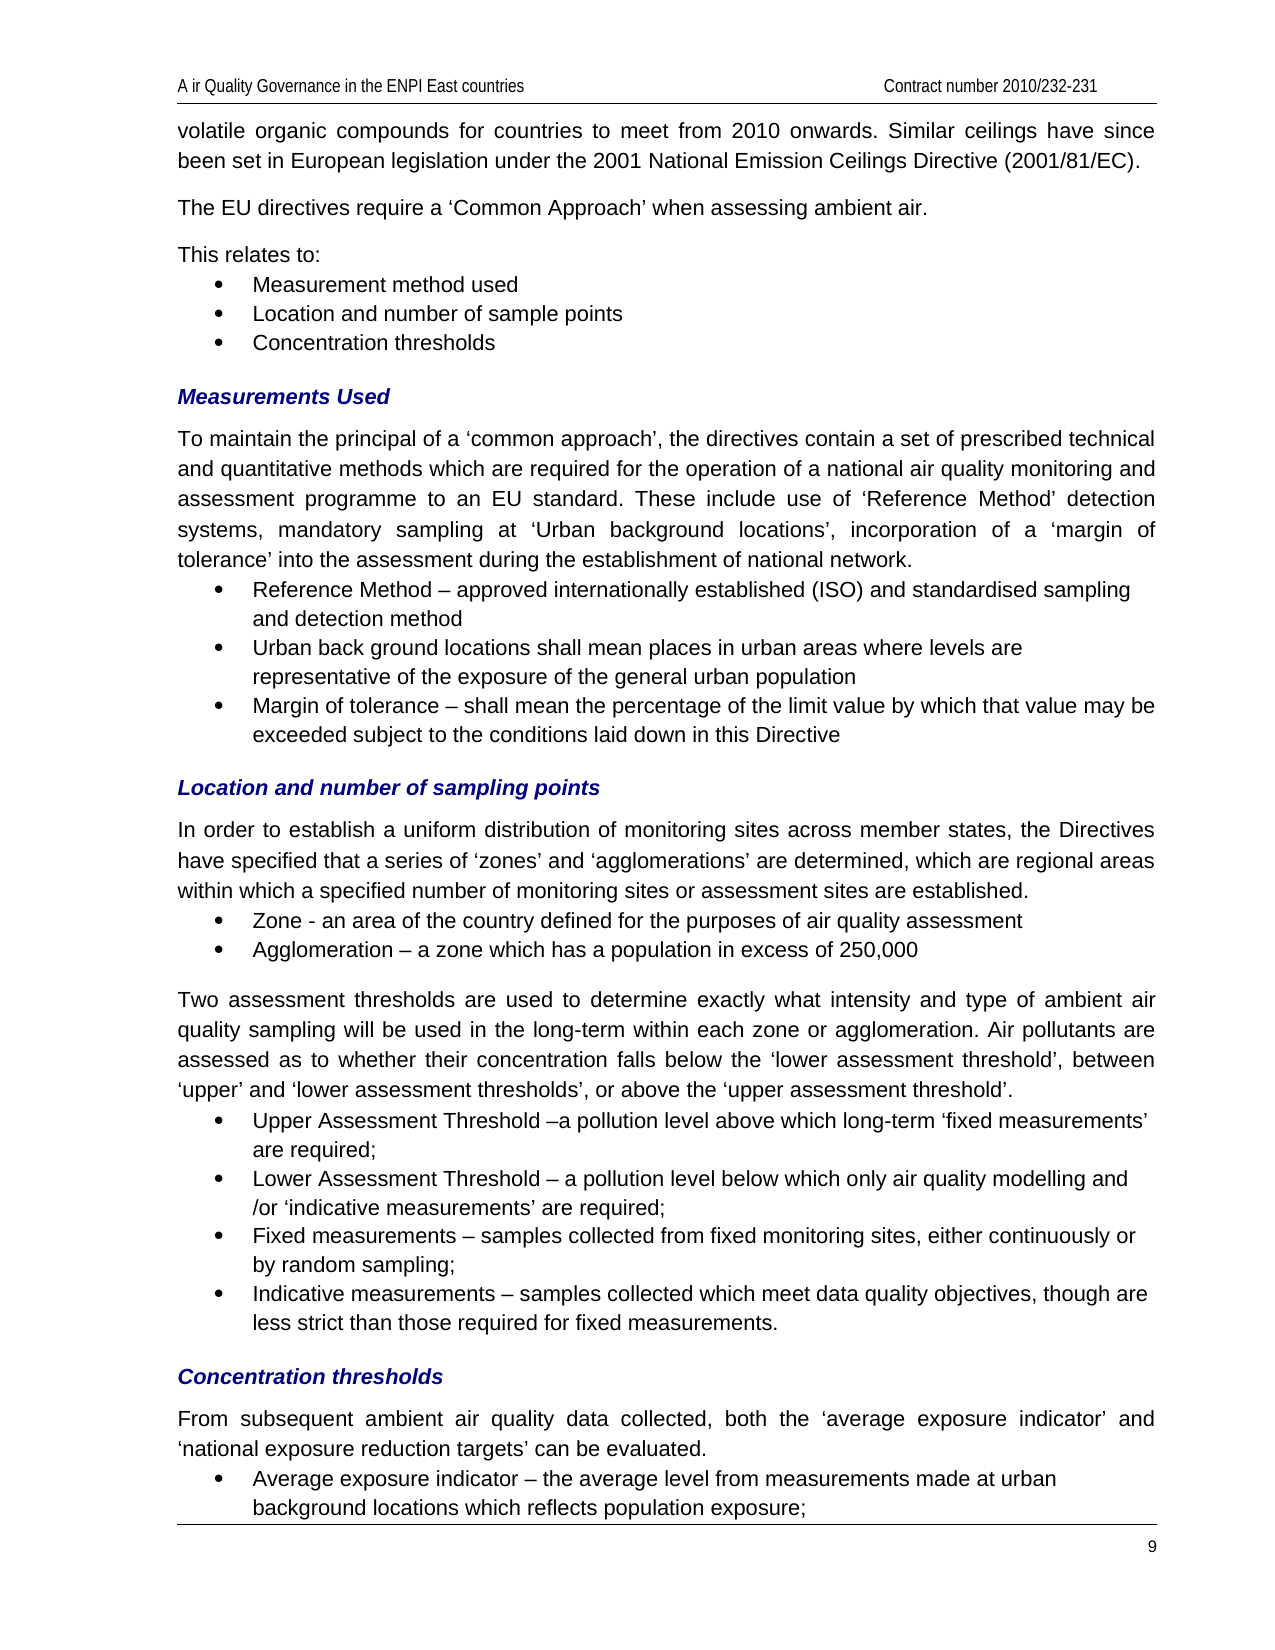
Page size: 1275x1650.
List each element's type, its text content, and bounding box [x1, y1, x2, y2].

subtitle Location and number of sampling points [177, 776, 1157, 801]
list Location and number of sample points [215, 301, 1157, 326]
text To maintain the principal of a ‘common approach’, the directives contain a set of prescribed technical and quantitative methods which are required for the operation of a national air quality monitoring and assessment programme to an EU standard. These include use of ‘Reference Method’ detection systems, mandatory sampling at ‘Urban background locations’, incorporation of a ‘margin of tolerance’ into the assessment during the establishment of national network. [177, 426, 1157, 572]
list Measurement method used [215, 272, 1157, 297]
subtitle Measurements Used [177, 384, 1157, 409]
list Concentration thresholds [215, 330, 1157, 355]
text This relates to: [177, 242, 1157, 267]
list Margin of tolerance – shall mean the percentage of the limit value by which that value may be exceeded subject to the conditions laid down in this Directive [215, 693, 1157, 747]
text From subsequent ambient air quality data collected, both the ‘average exposure indicator’ and ‘national exposure reduction targets’ can be evaluated. [177, 1406, 1157, 1461]
list Lower Assessment Threshold – a pollution level below which only air quality modelling and /or ‘indicative measurements’ are required; [215, 1165, 1157, 1219]
list Agglomeration – a zone which has a population in excess of 250,000 [215, 937, 1157, 962]
list Indicative measurements – samples collected which meet data quality objectives, though are less strict than those required for fixed measurements. [215, 1281, 1157, 1335]
text In order to establish a uniform distribution of monitoring sites across member states, the Directives have specified that a series of ‘zones’ and ‘agglomerations’ are determined, which are regional areas within which a specified number of monitoring sites or assessment sites are established. [177, 817, 1157, 903]
list Upper Assessment Threshold –a pollution level above which long-term ‘fixed measurements’ are required; [215, 1107, 1157, 1162]
list Reference Method – approved internationally established (ISO) and standardised sampling and detection method [215, 577, 1157, 631]
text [177, 118, 1157, 173]
text The EU directives require a ‘Common Approach’ when assessing ambient air. [177, 195, 1157, 220]
text Two assessment thresholds are used to determine exactly what intensity and type of ambient air quality sampling will be used in the long-term within each zone or agglomeration. Air pollutants are assessed as to whether their concentration falls below the ‘lower assessment threshold’, between ‘upper’ and ‘lower assessment thresholds’, or above the ‘upper assessment threshold’. [177, 987, 1157, 1102]
subtitle Concentration thresholds [177, 1364, 1157, 1389]
list Fixed measurements – samples collected from fixed monitoring sites, either continuously or by random sampling; [215, 1223, 1157, 1277]
list Urban back ground locations shall mean places in urban areas where levels are representative of the exposure of the general urban population [215, 635, 1157, 689]
list Zone - an area of the country defined for the purposes of air quality assessment [215, 908, 1157, 933]
list Average exposure indicator – the average level from measurements made at urban background locations which reflects population exposure; [215, 1466, 1157, 1520]
